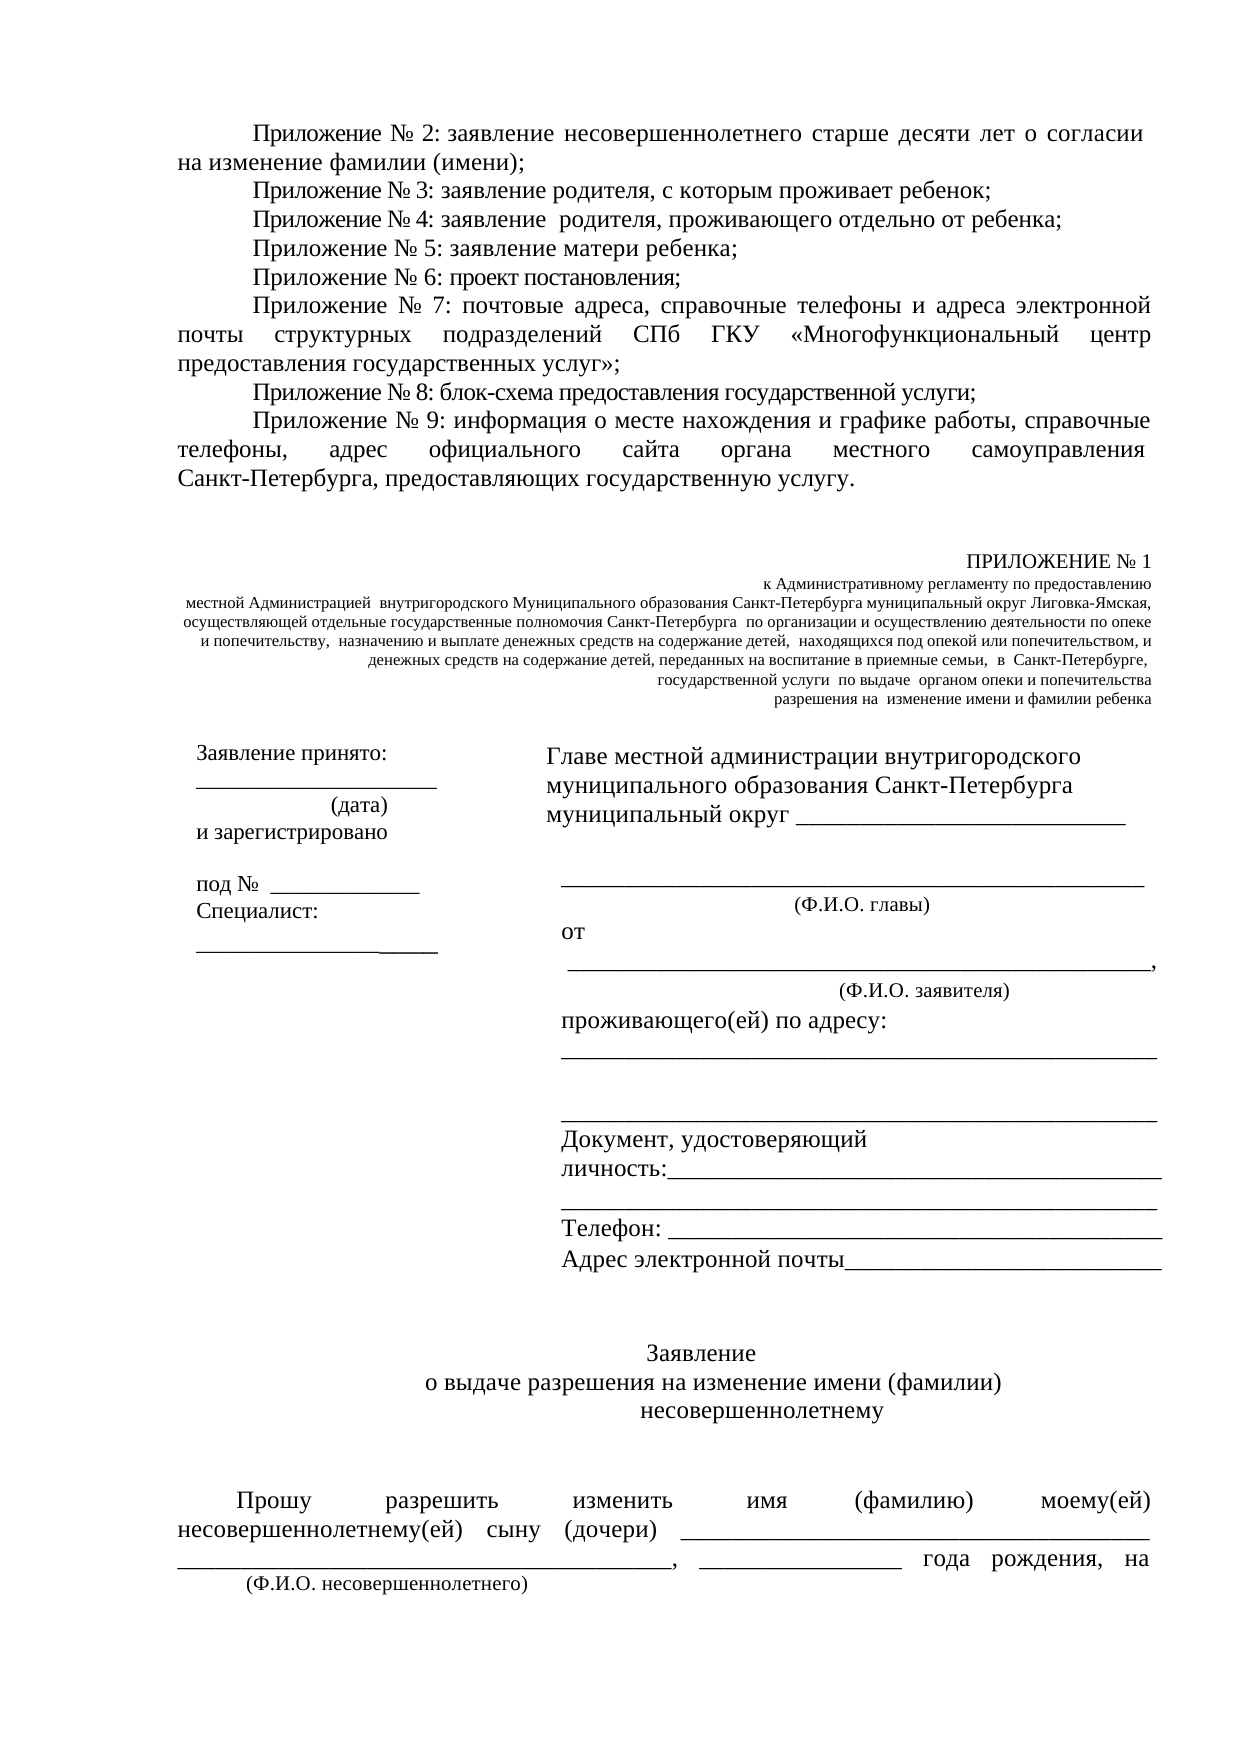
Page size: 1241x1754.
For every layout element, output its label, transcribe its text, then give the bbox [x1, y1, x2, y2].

text Приложение № 3: заявление родителя, с которым проживает ребенок; [177, 176, 1152, 204]
text ПРИЛОЖЕНИЕ № 1 [177, 549, 1152, 573]
text Приложение № 8: блок-схема предоставления государственной услуги; [177, 377, 1152, 406]
text Приложение № 2: заявление несовершеннолетнего старше десяти лет о согласии на изменение фамилии (имени); [177, 118, 1152, 176]
text разрешения на изменение имени и фамилии ребенка [177, 688, 1152, 708]
text Приложение № 9: информация о месте нахождения и графике работы, справочные телефоны, адрес официального сайта органа местного самоуправления Санкт-Петербурга, предоставляющих государственную услугу. [177, 406, 1152, 492]
text Прошу разрешить изменить имя (фамилию) моему(ей) несовершеннолетнему(ей) сыну (дочери) _____________________________________ _______________________________________, ________________ года рождения, на (Ф.И.О. несовершеннолетнего) [177, 1485, 1152, 1595]
table_header Заявление принято: _____________________ (дата) и зарегистрировано под № _____________ Специалист: ____________________ [177, 739, 541, 1115]
text местной Администрацией внутригородского Муниципального образования Санкт-Петербурга муниципальный округ Лиговка-Ямская, осуществляющей отдельные государственные полномочия Санкт-Петербурга по организации и осуществлению деятельности по опеке и попечительству, назначению и выплате денежных средств на содержание детей, находящихся под опекой или попечительством, и денежных средств на содержание детей, переданных на воспитание в приемные семьи, в Санкт-Петербурге, [177, 593, 1152, 669]
text Адрес электронной почты_________________________ [561, 1244, 1166, 1273]
text проживающего(ей) по адресу: _______________________________________________ [561, 1005, 1166, 1062]
text к Административному регламенту по предоставлению [177, 573, 1152, 593]
text _______________________________________________Телефон: _______________________________________ [561, 1184, 1166, 1242]
text государственной услуги по выдаче органом опеки и попечительства [177, 669, 1152, 688]
text (Ф.И.О. главы) от ______________________________________________, (Ф.И.О. заявителя) [561, 892, 1166, 1002]
text Приложение № 7: почтовые адреса, справочные телефоны и адреса электронной почты структурных подразделений СПб ГКУ «Многофункциональный центр предоставления государственных услуг»; [177, 291, 1152, 377]
text ______________________________________________ [561, 861, 1166, 890]
text Приложение № 5: заявление матери ребенка; [177, 233, 1152, 262]
text Приложение № 6: проект постановления; [177, 262, 1152, 291]
text Заявление о выдаче разрешения на изменение имени (фамилии) несовершеннолетнему [177, 1338, 1166, 1424]
text Приложение № 4: заявление родителя, проживающего отдельно от ребенка; [177, 204, 1152, 233]
text _______________________________________________ Документ, удостоверяющий личность:_______________________________________ [561, 1096, 1166, 1182]
text Главе местной администрации внутригородского муниципального образования Санкт-Петербурга муниципальный округ __________________________ [541, 741, 1166, 827]
